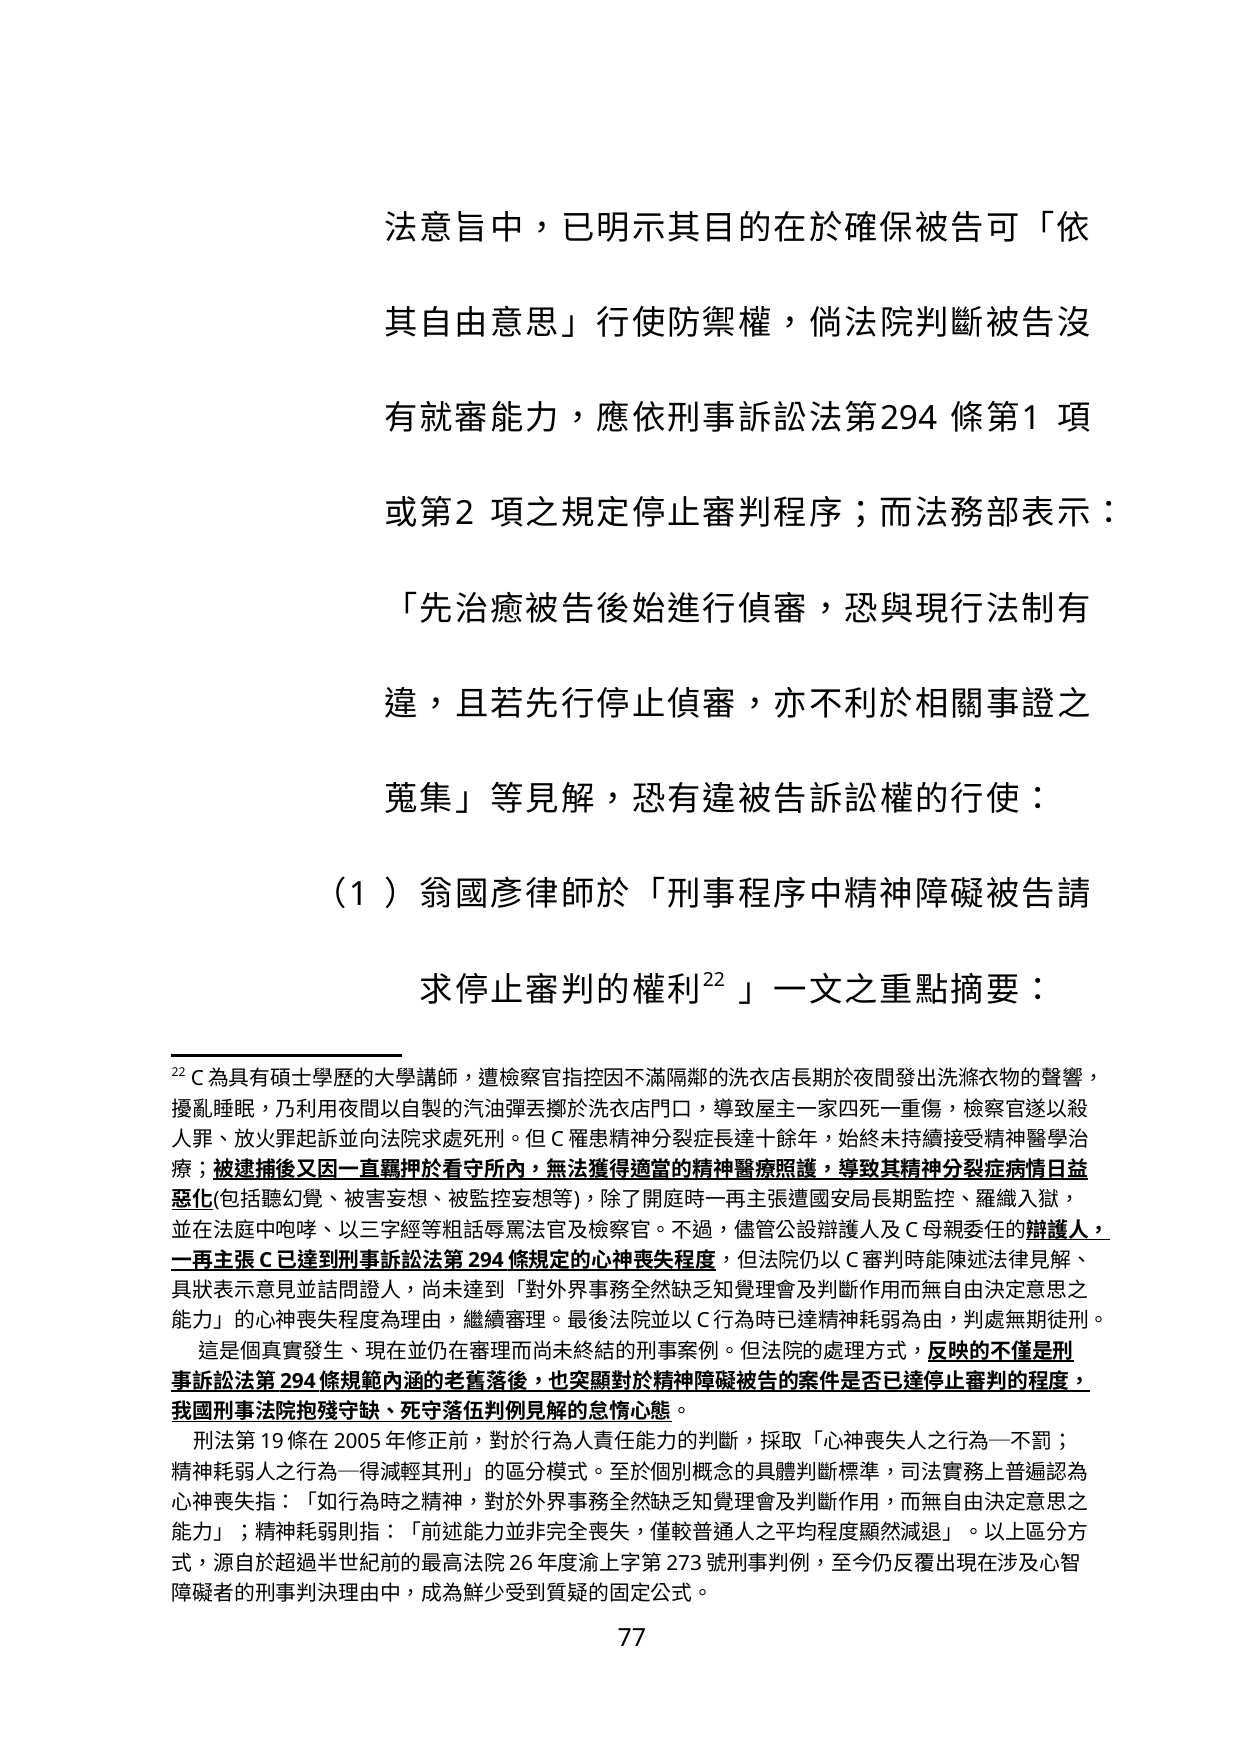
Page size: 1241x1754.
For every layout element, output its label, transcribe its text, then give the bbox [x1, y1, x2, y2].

subtitle 翁國彥律師於「刑事程序中精神障礙被告請求停止審判的權利」一文之重點摘要： [296, 844, 1092, 1034]
